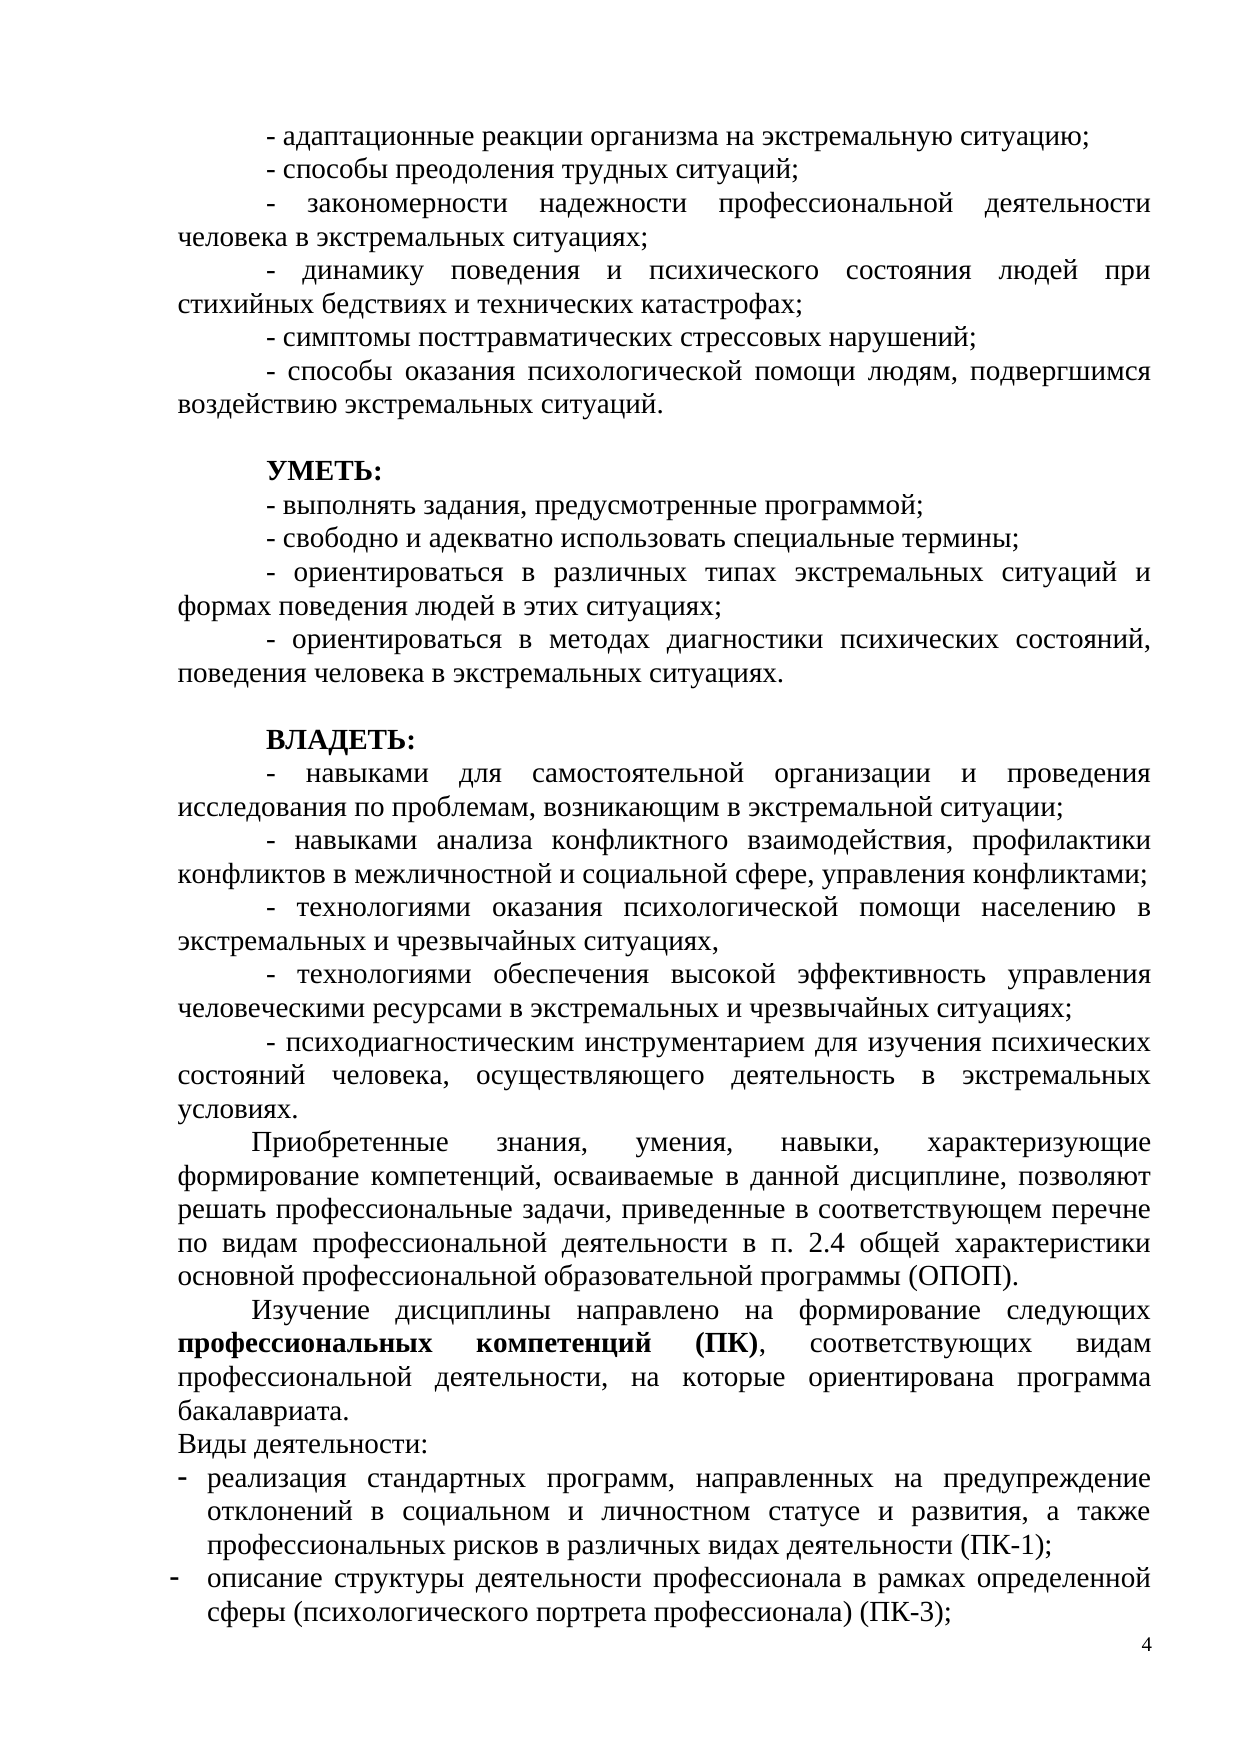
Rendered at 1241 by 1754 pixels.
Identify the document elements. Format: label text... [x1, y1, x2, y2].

text - технологиями оказания психологической помощи населению в экстремальных и чрезвычайных ситуациях, [177, 889, 1152, 957]
list реализация стандартных программ, направленных на предупреждение отклонений в социальном и личностном статусе и развития, а также профессиональных рисков в различных видах деятельности (ПК-1); [177, 1460, 1152, 1561]
text УМЕТЬ: [177, 453, 1152, 487]
text - психодиагностическим инструментарием для изучения психических состояний человека, осуществляющего деятельность в экстремальных условиях. [177, 1024, 1152, 1124]
text - способы оказания психологической помощи людям, подвергшимся воздействию экстремальных ситуаций. [177, 353, 1152, 420]
list описание структуры деятельности профессионала в рамках определенной сферы (психологического портрета профессионала) (ПК-3); [169, 1561, 1152, 1628]
text Приобретенные знания, умения, навыки, характеризующие формирование компетенций, осваиваемые в данной дисциплине, позволяют решать профессиональные задачи, приведенные в соответствующем перечне по видам профессиональной деятельности в п. 2.4 общей характеристики основной профессиональной образовательной программы (ОПОП). [177, 1124, 1152, 1292]
text - выполнять задания, предусмотренные программой; [177, 487, 1152, 521]
text - навыками для самостоятельной организации и проведения исследования по проблемам, возникающим в экстремальной ситуации; [177, 755, 1152, 822]
text - навыками анализа конфликтного взаимодействия, профилактики конфликтов в межличностной и социальной сфере, управления конфликтами; [177, 822, 1152, 889]
text Изучение дисциплины направлено на формирование следующих профессиональных компетенций (ПК), соответствующих видам профессиональной деятельности, на которые ориентирована программа бакалавриата. [177, 1292, 1152, 1426]
text - симптомы посттравматических стрессовых нарушений; [177, 319, 1152, 353]
text - свободно и адекватно использовать специальные термины; [177, 521, 1152, 554]
text - динамику поведения и психического состояния людей при стихийных бедствиях и технических катастрофах; [177, 252, 1152, 319]
text - ориентироваться в методах диагностики психических состояний, поведения человека в экстремальных ситуациях. [177, 621, 1152, 688]
text - способы преодоления трудных ситуаций; [177, 152, 1152, 185]
text - технологиями обеспечения высокой эффективность управления человеческими ресурсами в экстремальных и чрезвычайных ситуациях; [177, 957, 1152, 1024]
text - ориентироваться в различных типах экстремальных ситуаций и формах поведения людей в этих ситуациях; [177, 554, 1152, 621]
text Виды деятельности: [177, 1426, 1152, 1460]
text - закономерности надежности профессиональной деятельности человека в экстремальных ситуациях; [177, 185, 1152, 252]
text - адаптационные реакции организма на экстремальную ситуацию; [177, 118, 1152, 152]
text ВЛАДЕТЬ: [177, 722, 1152, 755]
